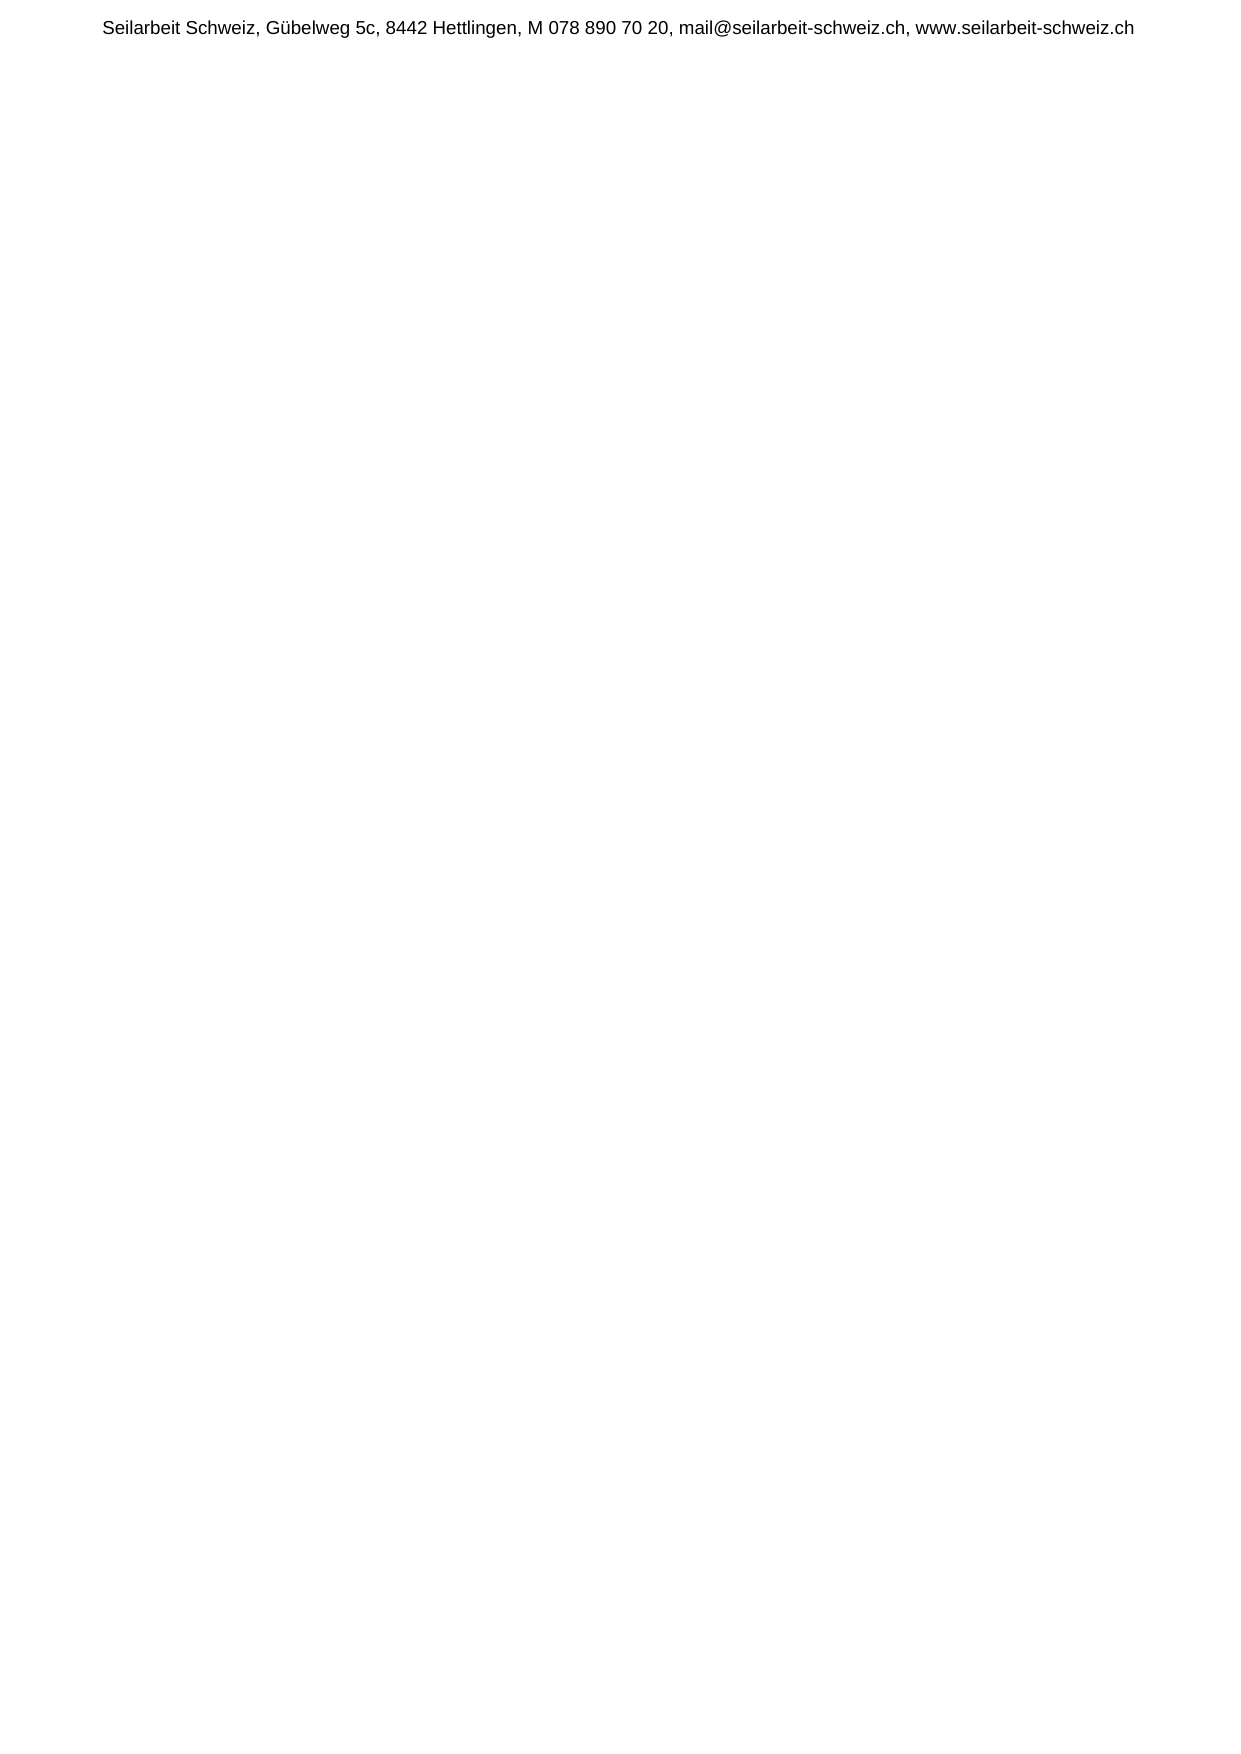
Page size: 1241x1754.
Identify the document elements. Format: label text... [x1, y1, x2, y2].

text Seilarbeit Schweiz, Gübelweg 5c, 8442 Hettlingen, M 078 890 70 20, mail@seilarbeit-schweiz.ch, www.seilarbeit-schweiz.ch [102, 17, 1163, 38]
